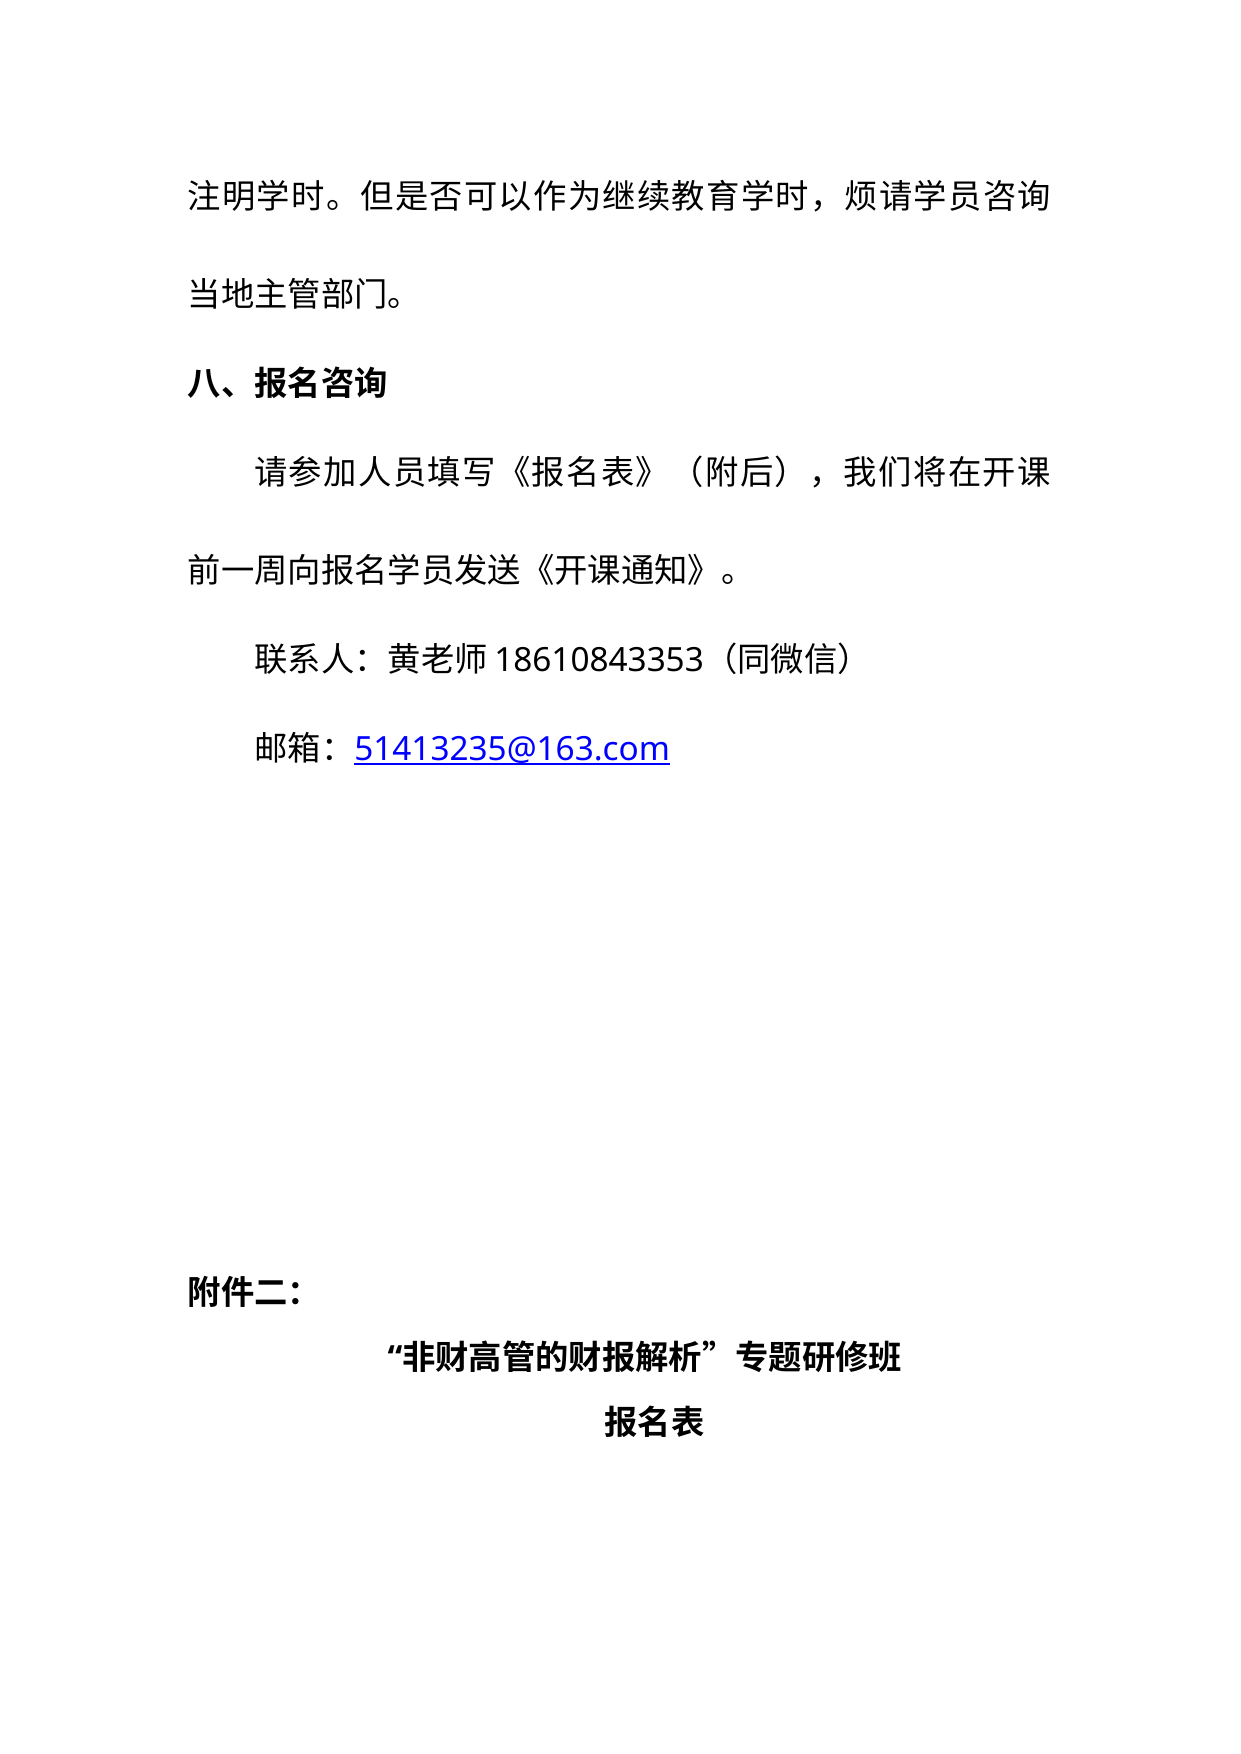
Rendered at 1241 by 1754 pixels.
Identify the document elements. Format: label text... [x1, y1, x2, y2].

text 报名表 [187, 1387, 1053, 1452]
text 八、报名咨询 [187, 348, 1053, 413]
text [187, 162, 1053, 324]
text “非财高管的财报解析”专题研修班 [187, 1322, 1053, 1387]
text 附件二： [187, 1257, 1053, 1322]
text 联系人：黄老师18610843353（同微信） [187, 624, 1053, 689]
text 邮箱：51413235@163.com [187, 713, 1053, 778]
text 请参加人员填写《报名表》（附后），我们将在开课前一周向报名学员发送《开课通知》。 [187, 438, 1053, 600]
